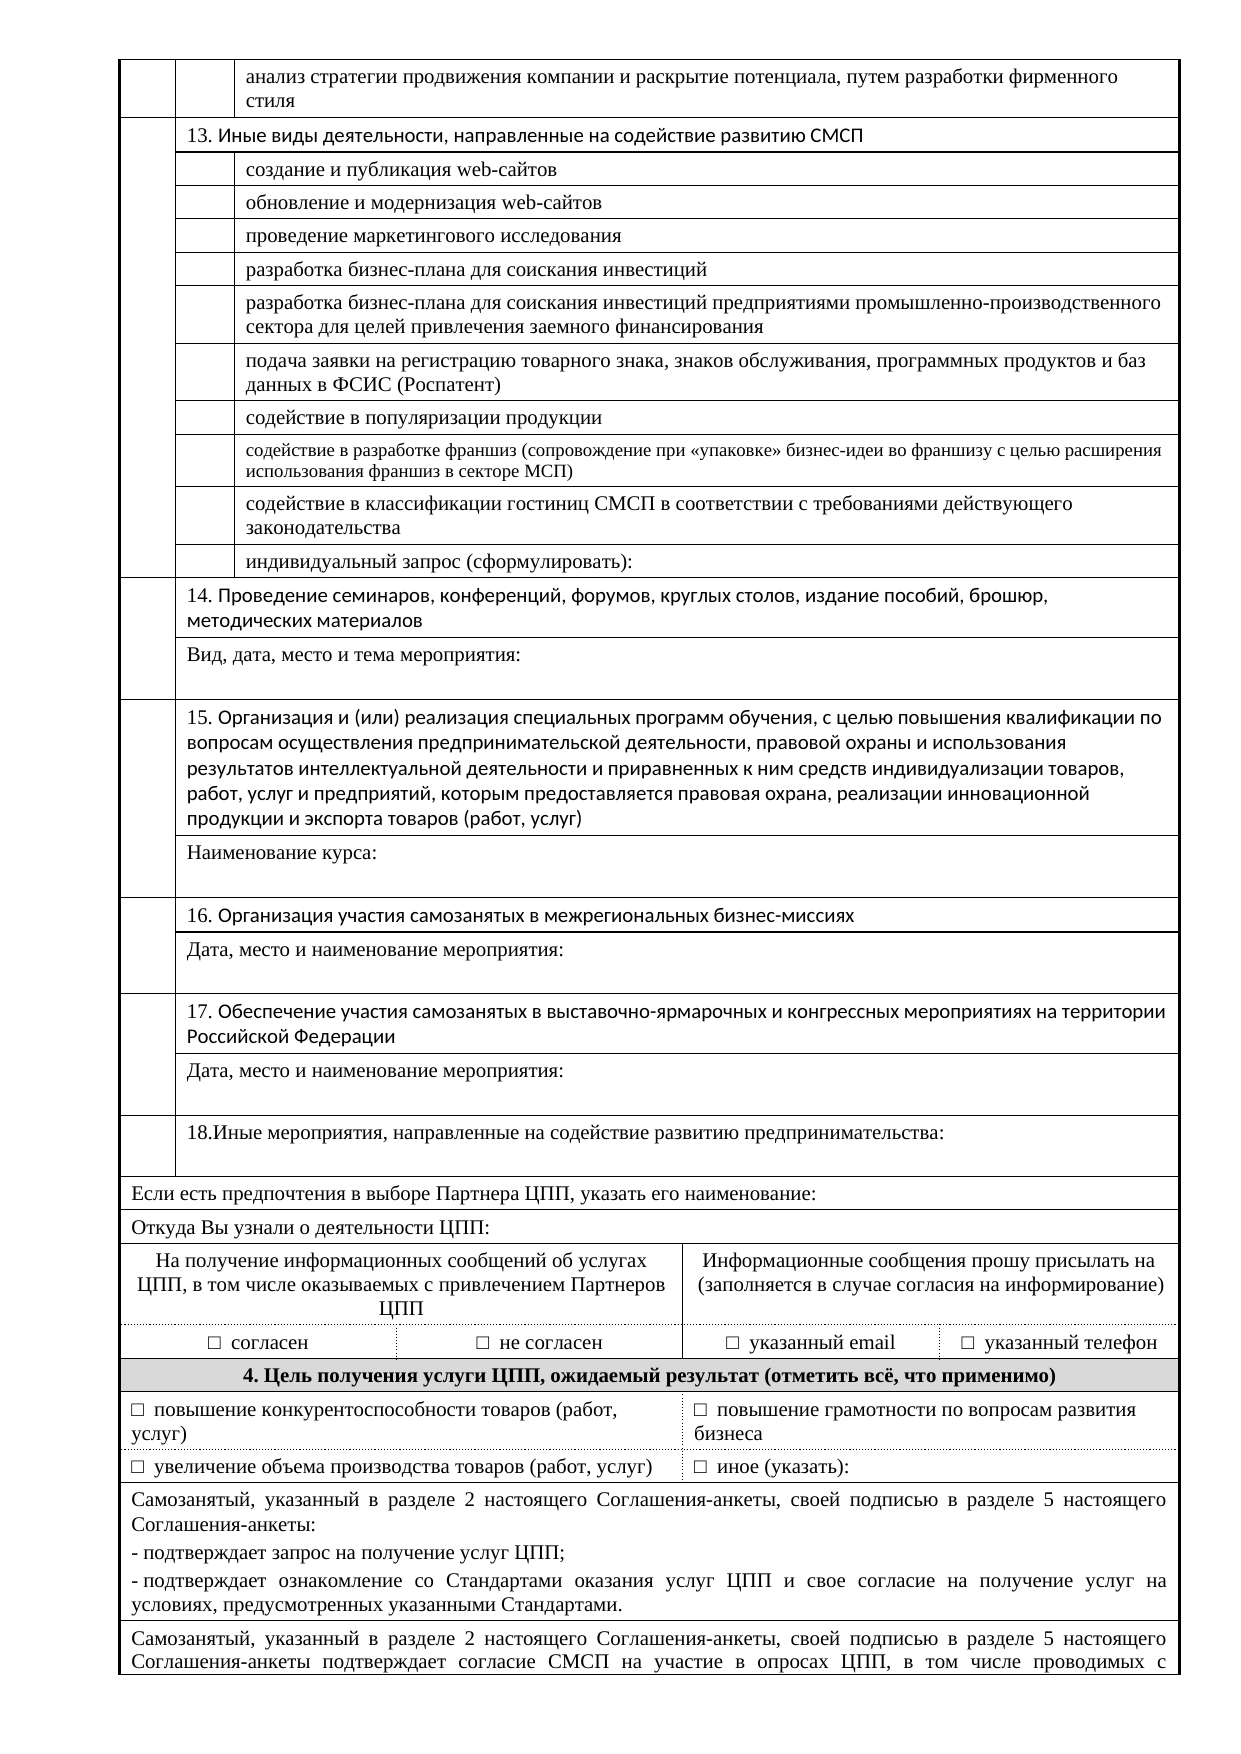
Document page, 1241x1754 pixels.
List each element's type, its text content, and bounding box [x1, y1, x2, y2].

table_cell содействие в классификации гостиниц СМСП в соответствии с требованиями действующего законодательства [235, 487, 1178, 543]
table_cell [176, 186, 234, 218]
table_cell □ указанный телефон [939, 1324, 1178, 1358]
table_cell анализ стратегии продвижения компании и раскрытие потенциала, путем разработки фирменного стиля [235, 60, 1178, 117]
table_cell □ увеличение объема производства товаров (работ, услуг) [121, 1449, 683, 1482]
table_cell [121, 578, 175, 699]
table_cell На получение информационных сообщений об услугах ЦПП, в том числе оказываемых с привлечением Партнеров ЦПП [121, 1244, 682, 1324]
table_cell Информационные сообщения прошу присылать на (заполняется в случае согласия на информирование) [683, 1244, 1178, 1324]
table_cell □ иное (указать): [683, 1449, 1178, 1482]
table_cell [121, 700, 175, 897]
table_cell содействие в популяризации продукции [235, 401, 1178, 433]
table_cell [121, 1116, 175, 1176]
table_cell Вид, дата, место и тема мероприятия: [176, 638, 1178, 699]
table_cell создание и публикация web-сайтов [235, 153, 1178, 185]
table_cell [176, 253, 234, 285]
table_cell 16. Организация участия самозанятых в межрегиональных бизнес-миссиях [176, 898, 1178, 931]
table_cell [121, 118, 175, 577]
table_cell □ повышение грамотности по вопросам развития бизнеса [683, 1392, 1178, 1449]
table_cell [176, 545, 234, 577]
table_cell Дата, место и наименование мероприятия: [176, 933, 1178, 993]
table_cell разработка бизнес-плана для соискания инвестиций предприятиями промышленно-производственного сектора для целей привлечения заемного финансирования [235, 286, 1178, 343]
table_cell проведение маркетингового исследования [235, 219, 1178, 252]
table_cell [121, 898, 175, 993]
table_cell разработка бизнес-плана для соискания инвестиций [235, 253, 1178, 285]
table_cell □ согласен [121, 1324, 396, 1358]
table_cell [176, 487, 234, 543]
table_cell 17. Обеспечение участия самозанятых в выставочно-ярмарочных и конгрессных мероприятиях на территории Российской Федерации [176, 994, 1178, 1053]
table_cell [121, 1621, 1178, 1673]
table_cell □ не согласен [396, 1324, 682, 1358]
table_cell [176, 344, 234, 400]
table_cell [121, 994, 175, 1114]
table_cell 14. Проведение семинаров, конференций, форумов, круглых столов, издание пособий, брошюр, методических материалов [176, 578, 1178, 637]
table_cell Если есть предпочтения в выборе Партнера ЦПП, указать его наименование: [121, 1177, 1178, 1209]
table_cell 15. Организация и (или) реализация специальных программ обучения, с целью повышения квалификации по вопросам осуществления предпринимательской деятельности, правовой охраны и использования результатов интеллектуальной деятельности и приравненных к ним средств индивидуализации товаров, работ, услуг и предприятий, которым предоставляется правовая охрана, реализации инновационной продукции и экспорта товаров (работ, услуг) [176, 700, 1178, 835]
table_cell 18.Иные мероприятия, направленные на содействие развитию предпринимательства: [176, 1116, 1178, 1176]
table_cell □ повышение конкурентоспособности товаров (работ, услуг) [121, 1392, 683, 1449]
table_cell содействие в разработке франшиз (сопровождение при «упаковке» бизнес-идеи во франшизу с целью расширения использования франшиз в секторе МСП) [235, 435, 1178, 486]
table_cell индивидуальный запрос (сформулировать): [235, 545, 1178, 577]
table_cell обновление и модернизация web-сайтов [235, 186, 1178, 218]
table_cell подача заявки на регистрацию товарного знака, знаков обслуживания, программных продуктов и баз данных в ФСИС (Роспатент) [235, 344, 1178, 400]
table_cell 4. Цель получения услуги ЦПП, ожидаемый результат (отметить всё, что применимо) [121, 1359, 1178, 1391]
table_cell 13. Иные виды деятельности, направленные на содействие развитию СМСП [176, 118, 1178, 151]
table_cell [176, 401, 234, 433]
table_cell [176, 435, 234, 486]
table_cell [176, 219, 234, 252]
table_cell Наименование курса: [176, 836, 1178, 897]
table_cell [176, 153, 234, 185]
table_cell Дата, место и наименование мероприятия: [176, 1054, 1178, 1114]
table_cell [176, 286, 234, 343]
table_cell Откуда Вы узнали о деятельности ЦПП: [121, 1210, 1178, 1243]
table_cell Самозанятый, указанный в разделе 2 настоящего Соглашения-анкеты, своей подписью в разделе 5 настоящего Соглашения-анкеты: - подтверждает запрос на получение услуг ЦПП; - подтверждает ознакомление со Стандартами оказания услуг ЦПП и свое согласие на получение услуг на условиях, предусмотренных указанными Стандартами. [121, 1483, 1178, 1620]
table_cell □ указанный email [683, 1324, 939, 1358]
table_cell [176, 60, 234, 117]
